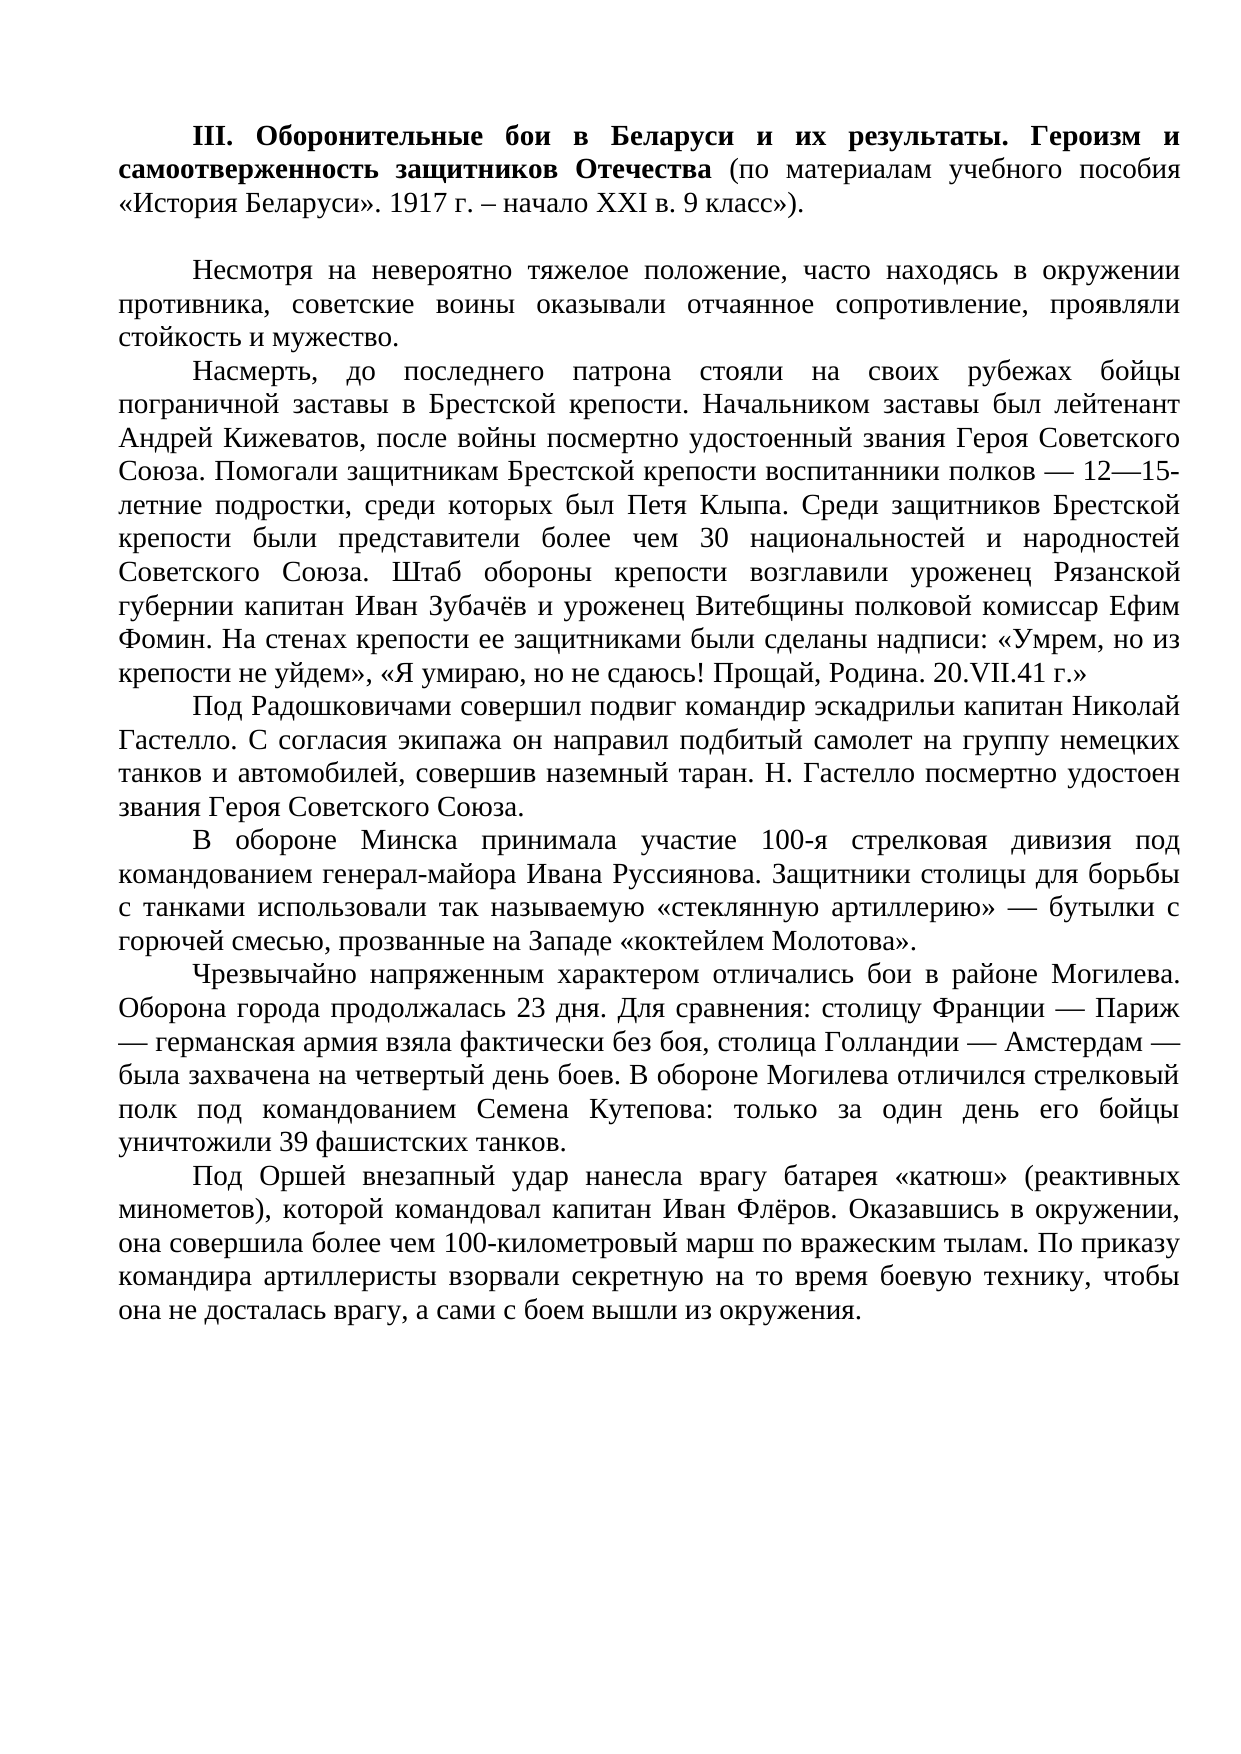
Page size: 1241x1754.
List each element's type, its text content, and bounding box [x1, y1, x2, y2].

text В обороне Минска принимала участие 100-я стрелковая дивизия под командованием генерал-майора Ивана Руссиянова. Защитники столицы для борьбы с танками использовали так называемую «стеклянную артиллерию» — бутылки с горючей смесью, прозванные на Западе «коктейлем Молотова». [118, 822, 1181, 957]
text III. Оборонительные бои в Беларуси и их результаты. Героизм и самоотверженность защитников Отечества (по материалам учебного пособия «История Беларуси». 1917 г. – начало XXI в. 9 класс»). [118, 118, 1181, 219]
text Чрезвычайно напряженным характером отличались бои в районе Могилева. Оборона города продолжалась 23 дня. Для сравнения: столицу Франции — Париж — германская армия взяла фактически без боя, столица Голландии — Амстердам — была захвачена на четвертый день боев. В обороне Могилева отличился стрелковый полк под командованием Семена Кутепова: только за один день его бойцы уничтожили 39 фашистских танков. [118, 957, 1181, 1158]
text Под Оршей внезапный удар нанесла врагу батарея «катюш» (реактивных минометов), которой командовал капитан Иван Флёров. Оказавшись в окружении, она совершила более чем 100-километровый марш по вражеским тылам. По приказу командира артиллеристы взорвали секретную на то время боевую технику, чтобы она не досталась врагу, а сами с боем вышли из окружения. [118, 1158, 1181, 1326]
text Несмотря на невероятно тяжелое положение, часто находясь в окружении противника, советские воины оказывали отчаянное сопротивление, проявляли стойкость и мужество. [118, 252, 1181, 353]
text Под Радошковичами совершил подвиг командир эскадрильи капитан Николай Гастелло. С согласия экипажа он направил подбитый самолет на группу немецких танков и автомобилей, совершив наземный таран. Н. Гастелло посмертно удостоен звания Героя Советского Союза. [118, 688, 1181, 822]
text Насмерть, до последнего патрона стояли на своих рубежах бойцы пограничной заставы в Брестской крепости. Начальником заставы был лейтенант Андрей Кижеватов, после войны посмертно удостоенный звания Героя Советского Союза. Помогали защитникам Брестской крепости воспитанники полков — 12—15-летние подростки, среди которых был Петя Клыпа. Среди защитников Брестской крепости были представители более чем 30 национальностей и народностей Советского Союза. Штаб обороны крепости возглавили уроженец Рязанской губернии капитан Иван Зубачёв и уроженец Витебщины полковой комиссар Ефим Фомин. На стенах крепости ее защитниками были сделаны надписи: «Умрем, но из крепости не уйдем», «Я умираю, но не сдаюсь! Прощай, Родина. 20.VII.41 г.» [118, 353, 1181, 688]
